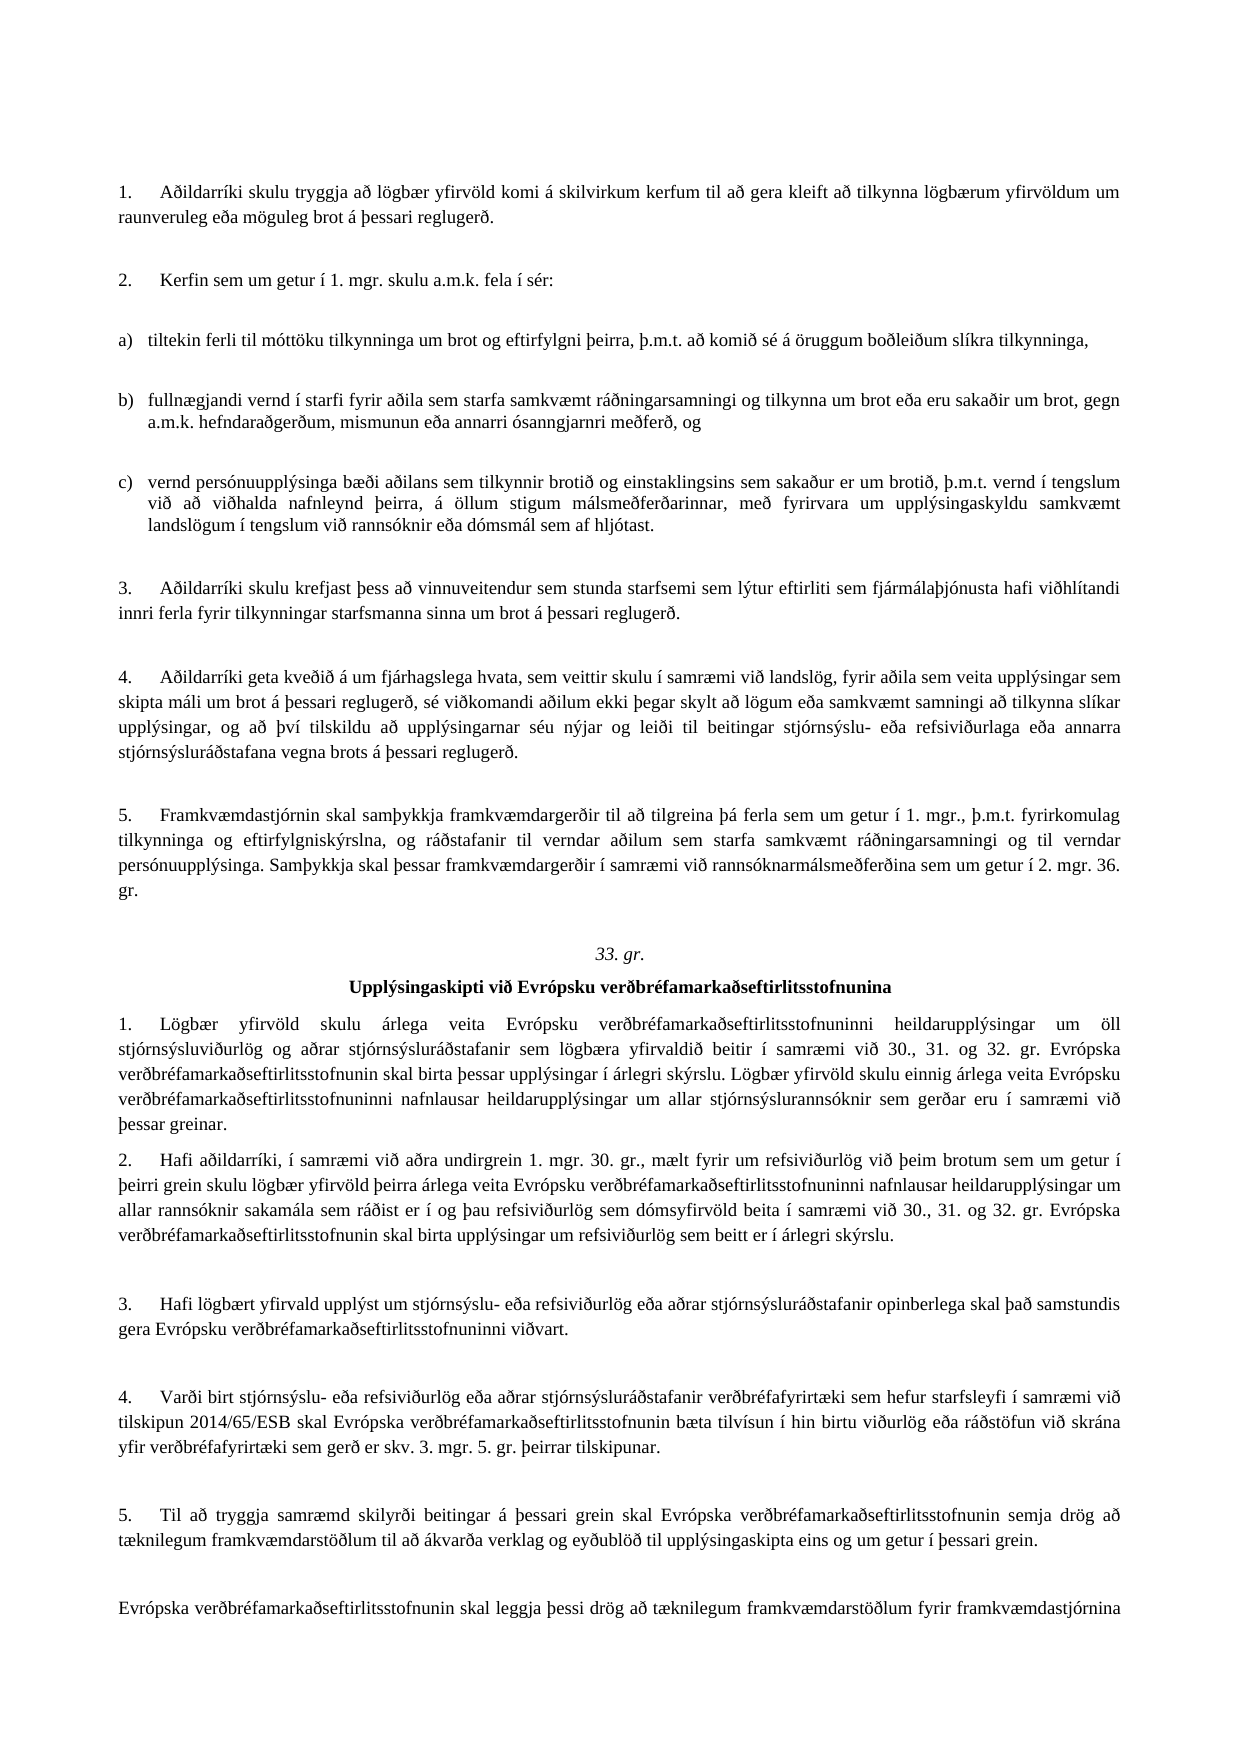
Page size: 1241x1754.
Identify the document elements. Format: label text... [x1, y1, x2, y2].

text 33. gr. [118, 939, 1122, 964]
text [118, 1593, 1122, 1618]
text 4. Aðildarríki geta kveðið á um fjárhagslega hvata, sem veittir skulu í samræmi við landslög, fyrir aðila sem veita upplýsingar sem skipta máli um brot á þessari reglugerð, sé viðkomandi aðilum ekki þegar skylt að lögum eða samkvæmt samningi að tilkynna slíkar upplýsingar, og að því tilskildu að upplýsingarnar séu nýjar og leiði til beitingar stjórnsýslu- eða refsiviðurlaga eða annarra stjórnsýsluráðstafana vegna brots á þessari reglugerð. [118, 662, 1122, 762]
text b) fullnægjandi vernd í starfi fyrir aðila sem starfa samkvæmt ráðningarsamningi og tilkynna um brot eða eru sakaðir um brot, gegn a.m.k. hefndaraðgerðum, mismunun eða annarri ósanngjarnri meðferð, og [118, 389, 1122, 432]
text c) vernd persónuupplýsinga bæði aðilans sem tilkynnir brotið og einstaklingsins sem sakaður er um brotið, þ.m.t. vernd í tengslum við að viðhalda nafnleynd þeirra, á öllum stigum málsmeðferðarinnar, með fyrirvara um upplýsingaskyldu samkvæmt landslögum í tengslum við rannsóknir eða dómsmál sem af hljótast. [118, 471, 1122, 535]
text 5. Til að tryggja samræmd skilyrði beitingar á þessari grein skal Evrópska verðbréfamarkaðseftirlitsstofnunin semja drög að tæknilegum framkvæmdarstöðlum til að ákvarða verklag og eyðublöð til upplýsingaskipta eins og um getur í þessari grein. [118, 1500, 1122, 1550]
text 1. Lögbær yfirvöld skulu árlega veita Evrópsku verðbréfamarkaðseftirlitsstofnuninni heildarupplýsingar um öll stjórnsýsluviðurlög og aðrar stjórnsýsluráðstafanir sem lögbæra yfirvaldið beitir í samræmi við 30., 31. og 32. gr. Evrópska verðbréfamarkaðseftirlitsstofnunin skal birta þessar upplýsingar í árlegri skýrslu. Lögbær yfirvöld skulu einnig árlega veita Evrópsku verðbréfamarkaðseftirlitsstofnuninni nafnlausar heildarupplýsingar um allar stjórnsýslurannsóknir sem gerðar eru í samræmi við þessar greinar. [118, 1009, 1122, 1134]
text 5. Framkvæmdastjórnin skal samþykkja framkvæmdargerðir til að tilgreina þá ferla sem um getur í 1. mgr., þ.m.t. fyrirkomulag tilkynninga og eftirfylgniskýrslna, og ráðstafanir til verndar aðilum sem starfa samkvæmt ráðningarsamningi og til verndar persónuupplýsinga. Samþykkja skal þessar framkvæmdargerðir í samræmi við rannsóknarmálsmeðferðina sem um getur í 2. mgr. 36. gr. [118, 801, 1122, 901]
text a) tiltekin ferli til móttöku tilkynninga um brot og eftirfylgni þeirra, þ.m.t. að komið sé á öruggum boðleiðum slíkra tilkynninga, [118, 329, 1122, 351]
text 1. Aðildarríki skulu tryggja að lögbær yfirvöld komi á skilvirkum kerfum til að gera kleift að tilkynna lögbærum yfirvöldum um raunveruleg eða möguleg brot á þessari reglugerð. [118, 177, 1122, 227]
text Upplýsingaskipti við Evrópsku verðbréfamarkaðseftirlitsstofnunina [118, 976, 1122, 997]
text 3. Hafi lögbært yfirvald upplýst um stjórnsýslu- eða refsiviðurlög eða aðrar stjórnsýsluráðstafanir opinberlega skal það samstundis gera Evrópsku verðbréfamarkaðseftirlitsstofnuninni viðvart. [118, 1289, 1122, 1339]
text 2. Hafi aðildarríki, í samræmi við aðra undirgrein 1. mgr. 30. gr., mælt fyrir um refsiviðurlög við þeim brotum sem um getur í þeirri grein skulu lögbær yfirvöld þeirra árlega veita Evrópsku verðbréfamarkaðseftirlitsstofnuninni nafnlausar heildarupplýsingar um allar rannsóknir sakamála sem ráðist er í og þau refsiviðurlög sem dómsyfirvöld beita í samræmi við 30., 31. og 32. gr. Evrópska verðbréfamarkaðseftirlitsstofnunin skal birta upplýsingar um refsiviðurlög sem beitt er í árlegri skýrslu. [118, 1146, 1122, 1246]
text 4. Varði birt stjórnsýslu- eða refsiviðurlög eða aðrar stjórnsýsluráðstafanir verðbréfafyrirtæki sem hefur starfsleyfi í samræmi við tilskipun 2014/65/ESB skal Evrópska verðbréfamarkaðseftirlitsstofnunin bæta tilvísun í hin birtu viðurlög eða ráðstöfun við skrána yfir verðbréfafyrirtæki sem gerð er skv. 3. mgr. 5. gr. þeirrar tilskipunar. [118, 1382, 1122, 1457]
text 2. Kerfin sem um getur í 1. mgr. skulu a.m.k. fela í sér: [118, 266, 1122, 291]
text 3. Aðildarríki skulu krefjast þess að vinnuveitendur sem stunda starfsemi sem lýtur eftirliti sem fjármálaþjónusta hafi viðhlítandi innri ferla fyrir tilkynningar starfsmanna sinna um brot á þessari reglugerð. [118, 574, 1122, 624]
